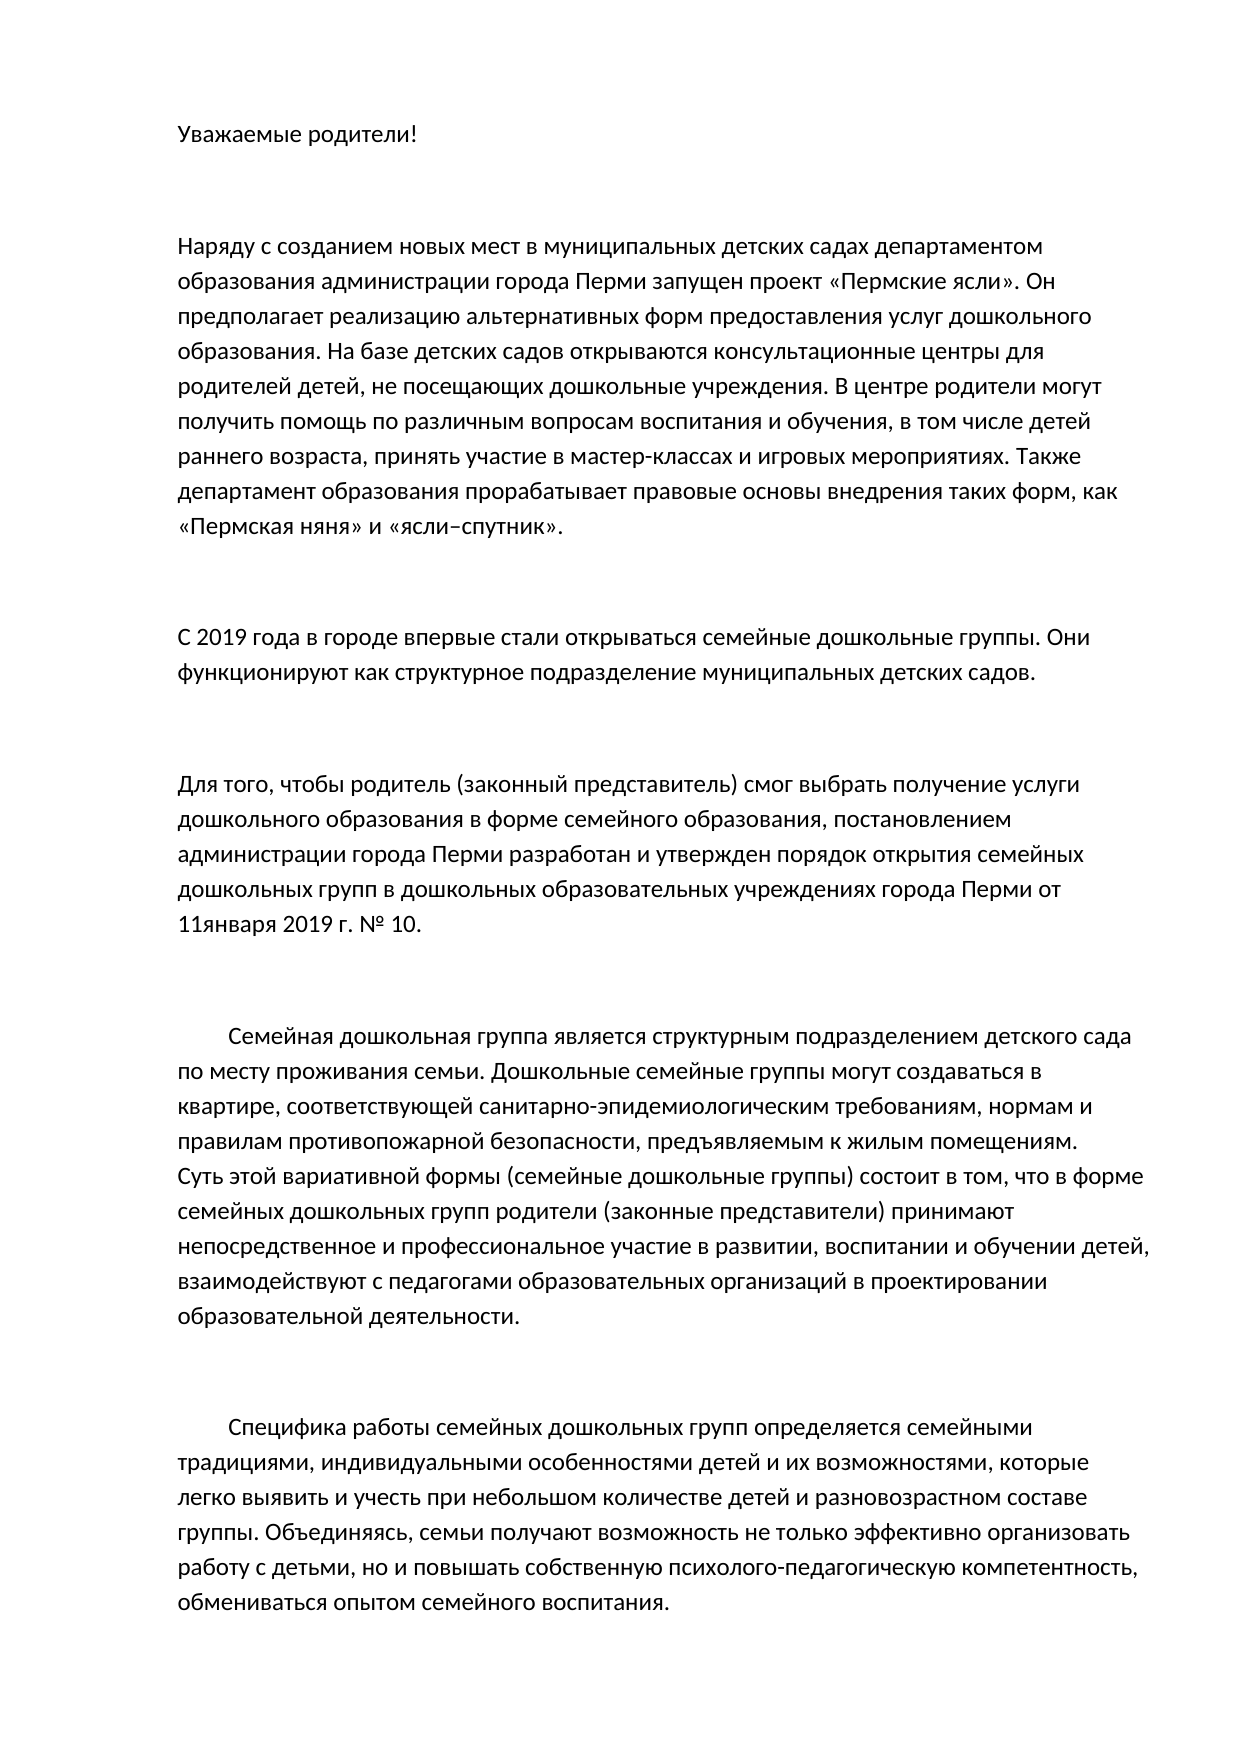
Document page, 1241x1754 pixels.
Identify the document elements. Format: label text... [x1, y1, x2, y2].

text Специфика работы семейных дошкольных групп определяется семейными традициями, индивидуальными особенностями детей и их возможностями, которые легко выявить и учесть при небольшом количестве детей и разновозрастном составе группы. Объединяясь, семьи получают возможность не только эффективно организовать работу с детьми, но и повышать собственную психолого-педагогическую компетентность, обмениваться опытом семейного воспитания. [177, 1411, 1152, 1617]
text Уважаемые родители! [177, 118, 1152, 149]
text Семейная дошкольная группа является структурным подразделением детского сада по месту проживания семьи. Дошкольные семейные группы могут создаваться в квартире, соответствующей санитарно-эпидемиологическим требованиям, нормам и правилам противопожарной безопасности, предъявляемым к жилым помещениям. Суть этой вариативной формы (семейные дошкольные группы) состоит в том, что в форме семейных дошкольных групп родители (законные представители) принимают непосредственное и профессиональное участие в развитии, воспитании и обучении детей, взаимодействуют с педагогами образовательных организаций в проектировании образовательной деятельности. [177, 1020, 1152, 1330]
text Наряду с созданием новых мест в муниципальных детских садах департаментом образования администрации города Перми запущен проект «Пермские ясли». Он предполагает реализацию альтернативных форм предоставления услуг дошкольного образования. На базе детских садов открываются консультационные центры для родителей детей, не посещающих дошкольные учреждения. В центре родители могут получить помощь по различным вопросам воспитания и обучения, в том числе детей раннего возраста, принять участие в мастер-классах и игровых мероприятиях. Также департамент образования прорабатывает правовые основы внедрения таких форм, как «Пермская няня» и «ясли–спутник». [177, 230, 1152, 540]
text С 2019 года в городе впервые стали открываться семейные дошкольные группы. Они функционируют как структурное подразделение муниципальных детских садов. [177, 621, 1152, 687]
text Для того, чтобы родитель (законный представитель) смог выбрать получение услуги дошкольного образования в форме семейного образования, постановлением администрации города Перми разработан и утвержден порядок открытия семейных дошкольных групп в дошкольных образовательных учреждениях города Перми от 11января 2019 г. № 10. [177, 768, 1152, 939]
